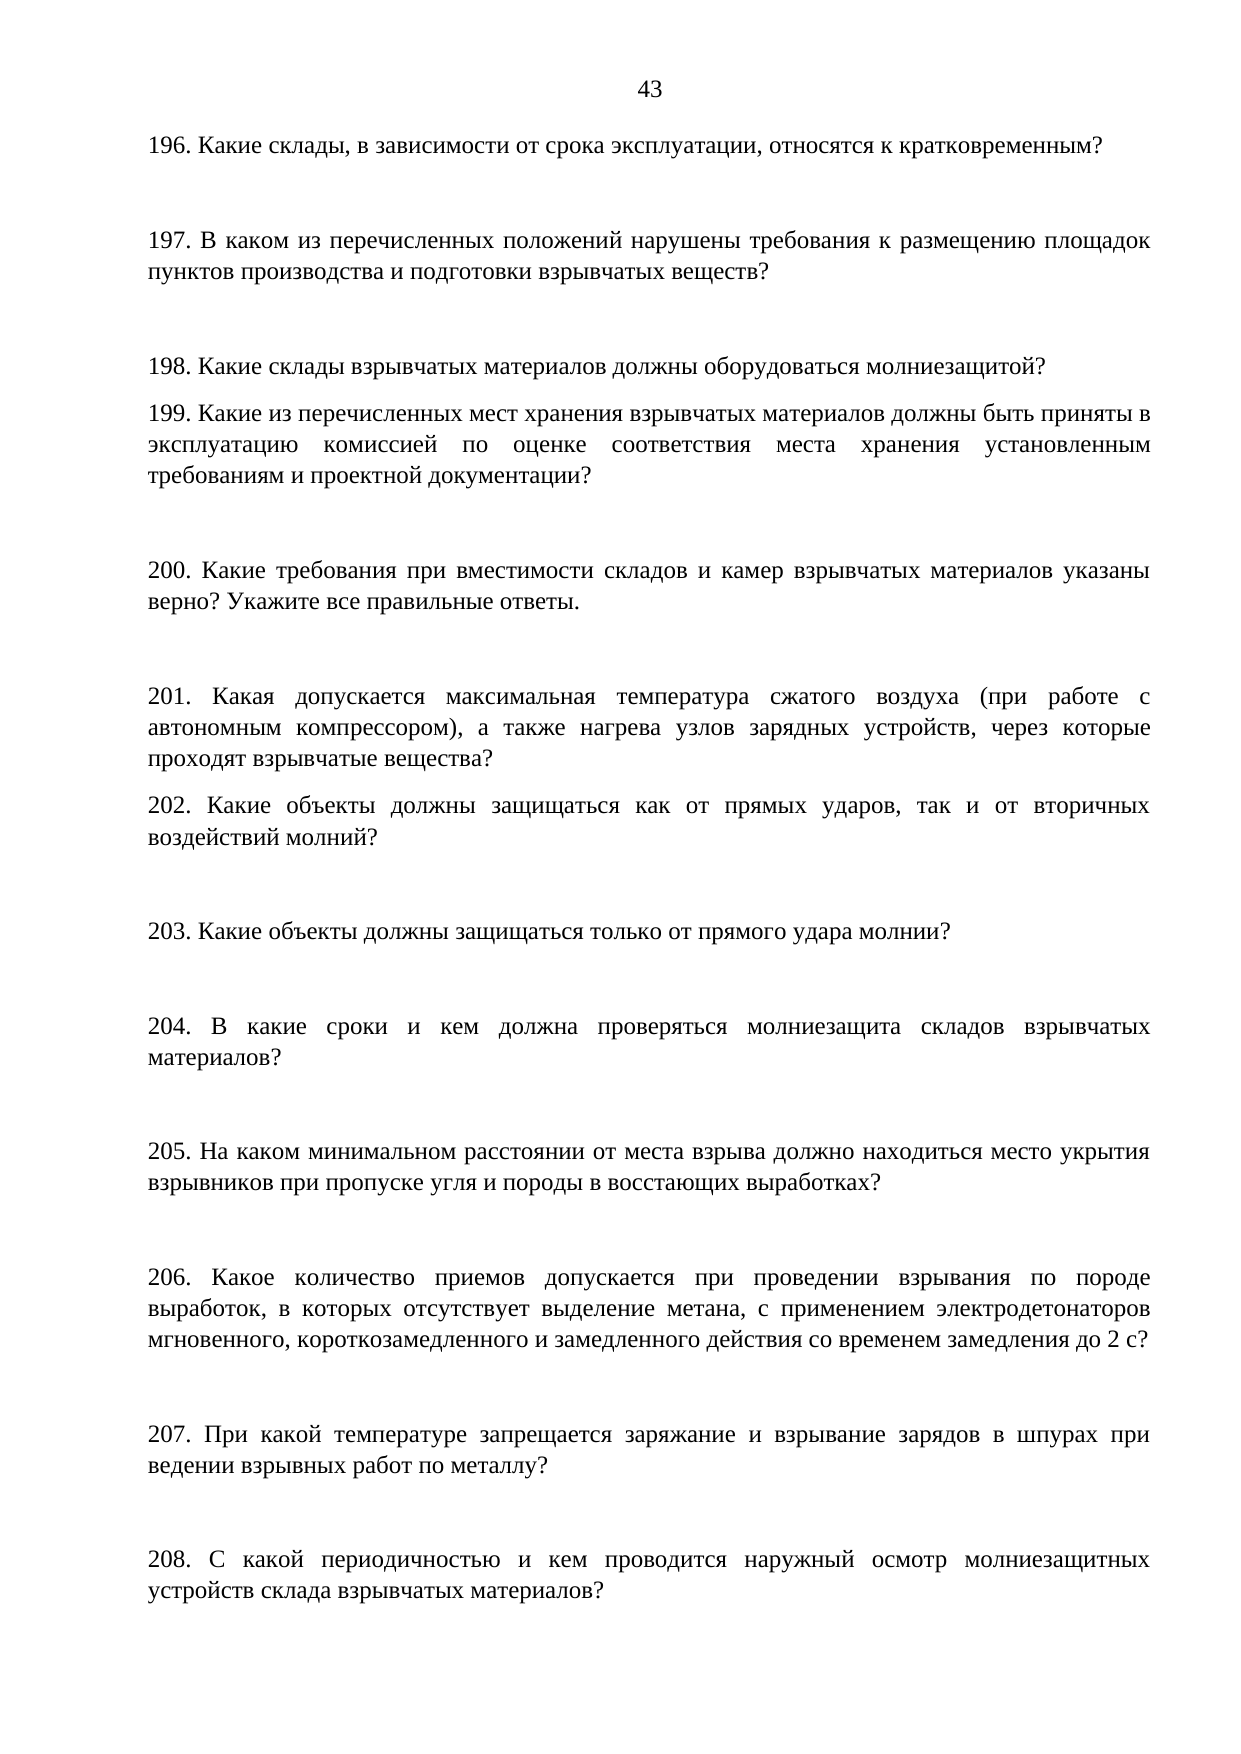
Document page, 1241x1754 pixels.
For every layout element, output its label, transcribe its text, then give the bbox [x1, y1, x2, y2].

text 206. Какое количество приемов допускается при проведении взрывания по породе выработок, в которых отсутствует выделение метана, с применением электродетонаторов мгновенного, короткозамедленного и замедленного действия со временем замедления до 2 с? [148, 1262, 1152, 1353]
text 205. На каком минимальном расстоянии от места взрыва должно находиться место укрытия взрывников при пропуске угля и породы в восстающих выработках? [148, 1136, 1152, 1196]
text 208. С какой периодичностью и кем проводится наружный осмотр молниезащитных устройств склада взрывчатых материалов? [148, 1544, 1152, 1604]
text 201. Какая допускается максимальная температура сжатого воздуха (при работе с автономным компрессором), а также нагрева узлов зарядных устройств, через которые проходят взрывчатые вещества? [148, 681, 1152, 772]
text 199. Какие из перечисленных мест хранения взрывчатых материалов должны быть приняты в эксплуатацию комиссией по оценке соответствия места хранения установленным требованиям и проектной документации? [148, 398, 1152, 489]
text 197. В каком из перечисленных положений нарушены требования к размещению площадок пунктов производства и подготовки взрывчатых веществ? [148, 225, 1152, 285]
text 202. Какие объекты должны защищаться как от прямых ударов, так и от вторичных воздействий молний? [148, 791, 1152, 850]
text 204. В какие сроки и кем должна проверяться молниезащита складов взрывчатых материалов? [148, 1011, 1152, 1071]
text 207. При какой температуре запрещается заряжание и взрывание зарядов в шпурах при ведении взрывных работ по металлу? [148, 1419, 1152, 1478]
text 203. Какие объекты должны защищаться только от прямого удара молнии? [148, 916, 1152, 945]
text 196. Какие склады, в зависимости от срока эксплуатации, относятся к кратковременным? [148, 131, 1152, 159]
text 198. Какие склады взрывчатых материалов должны оборудоваться молниезащитой? [148, 351, 1152, 379]
text 200. Какие требования при вместимости складов и камер взрывчатых материалов указаны верно? Укажите все правильные ответы. [148, 555, 1152, 615]
